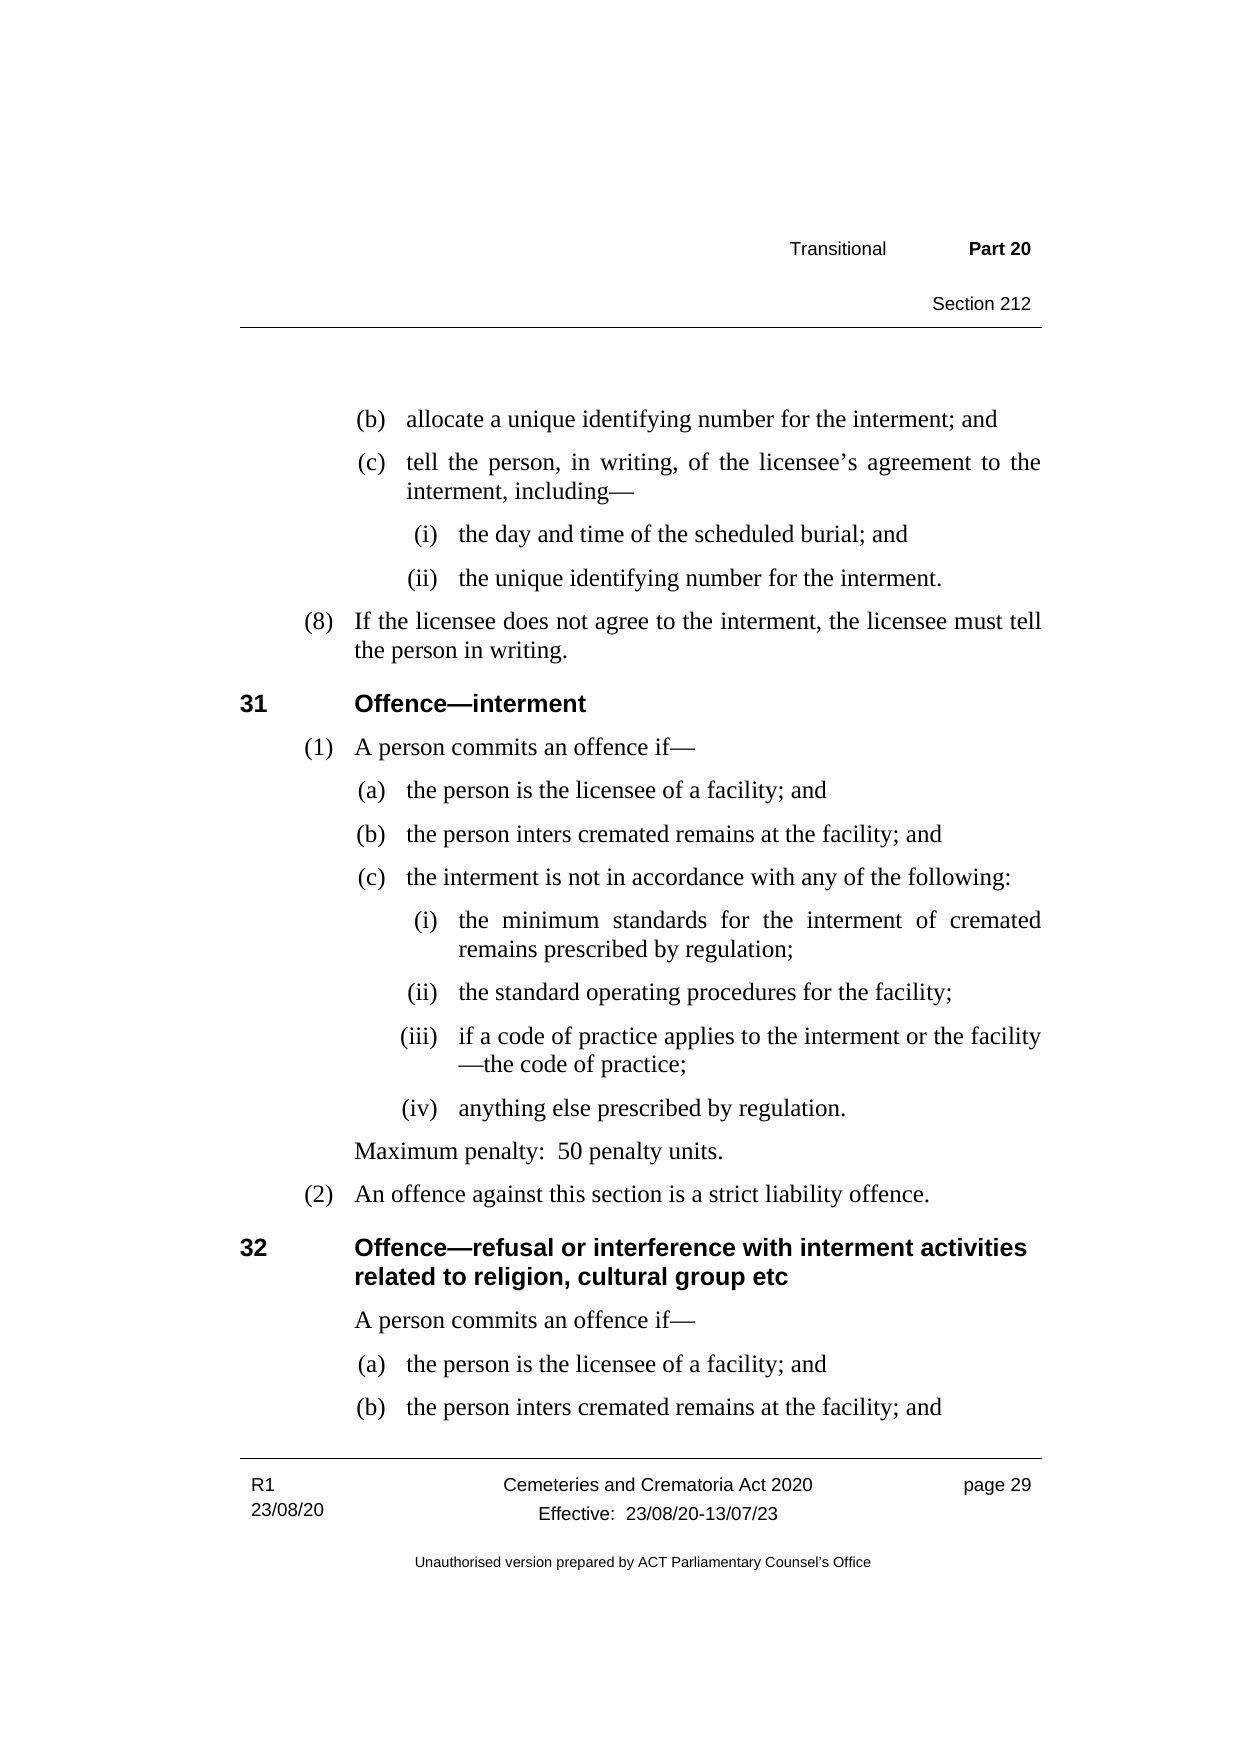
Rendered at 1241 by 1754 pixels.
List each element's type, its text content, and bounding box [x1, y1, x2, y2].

text (i) the minimum standards for the interment of cremated remains prescribed by regulation; [239, 905, 1042, 963]
text A person commits an offence if— [354, 1305, 1042, 1334]
text 32 Offence—refusal or interference with interment activities related to religion, cultural group etc [239, 1233, 1042, 1291]
text Maximum penalty: 50 penalty units. [354, 1136, 1042, 1165]
text (b) allocate a unique identifying number for the interment; and [239, 404, 1042, 433]
text (c) tell the person, in writing, of the licensee’s agreement to the interment, including— [239, 447, 1042, 505]
text (iii) if a code of practice applies to the interment or the facility—the code of practice; [239, 1021, 1042, 1078]
text (1) A person commits an offence if— [239, 732, 1042, 761]
text 31 Offence—interment [239, 689, 1042, 717]
text (b) the person inters cremated remains at the facility; and [239, 819, 1042, 847]
text (i) the day and time of the scheduled burial; and [239, 519, 1042, 548]
text (b) the person inters cremated remains at the facility; and [239, 1392, 1042, 1421]
text (a) the person is the licensee of a facility; and [239, 775, 1042, 804]
text (ii) the unique identifying number for the interment. [239, 563, 1042, 592]
text (a) the person is the licensee of a facility; and [239, 1349, 1042, 1377]
text (iv) anything else prescribed by regulation. [239, 1093, 1042, 1122]
text (8) If the licensee does not agree to the interment, the licensee must tell the person in writing. [239, 606, 1042, 664]
text (c) the interment is not in accordance with any of the following: [239, 862, 1042, 891]
text (ii) the standard operating procedures for the facility; [239, 977, 1042, 1006]
text (2) An offence against this section is a strict liability offence. [239, 1179, 1042, 1208]
